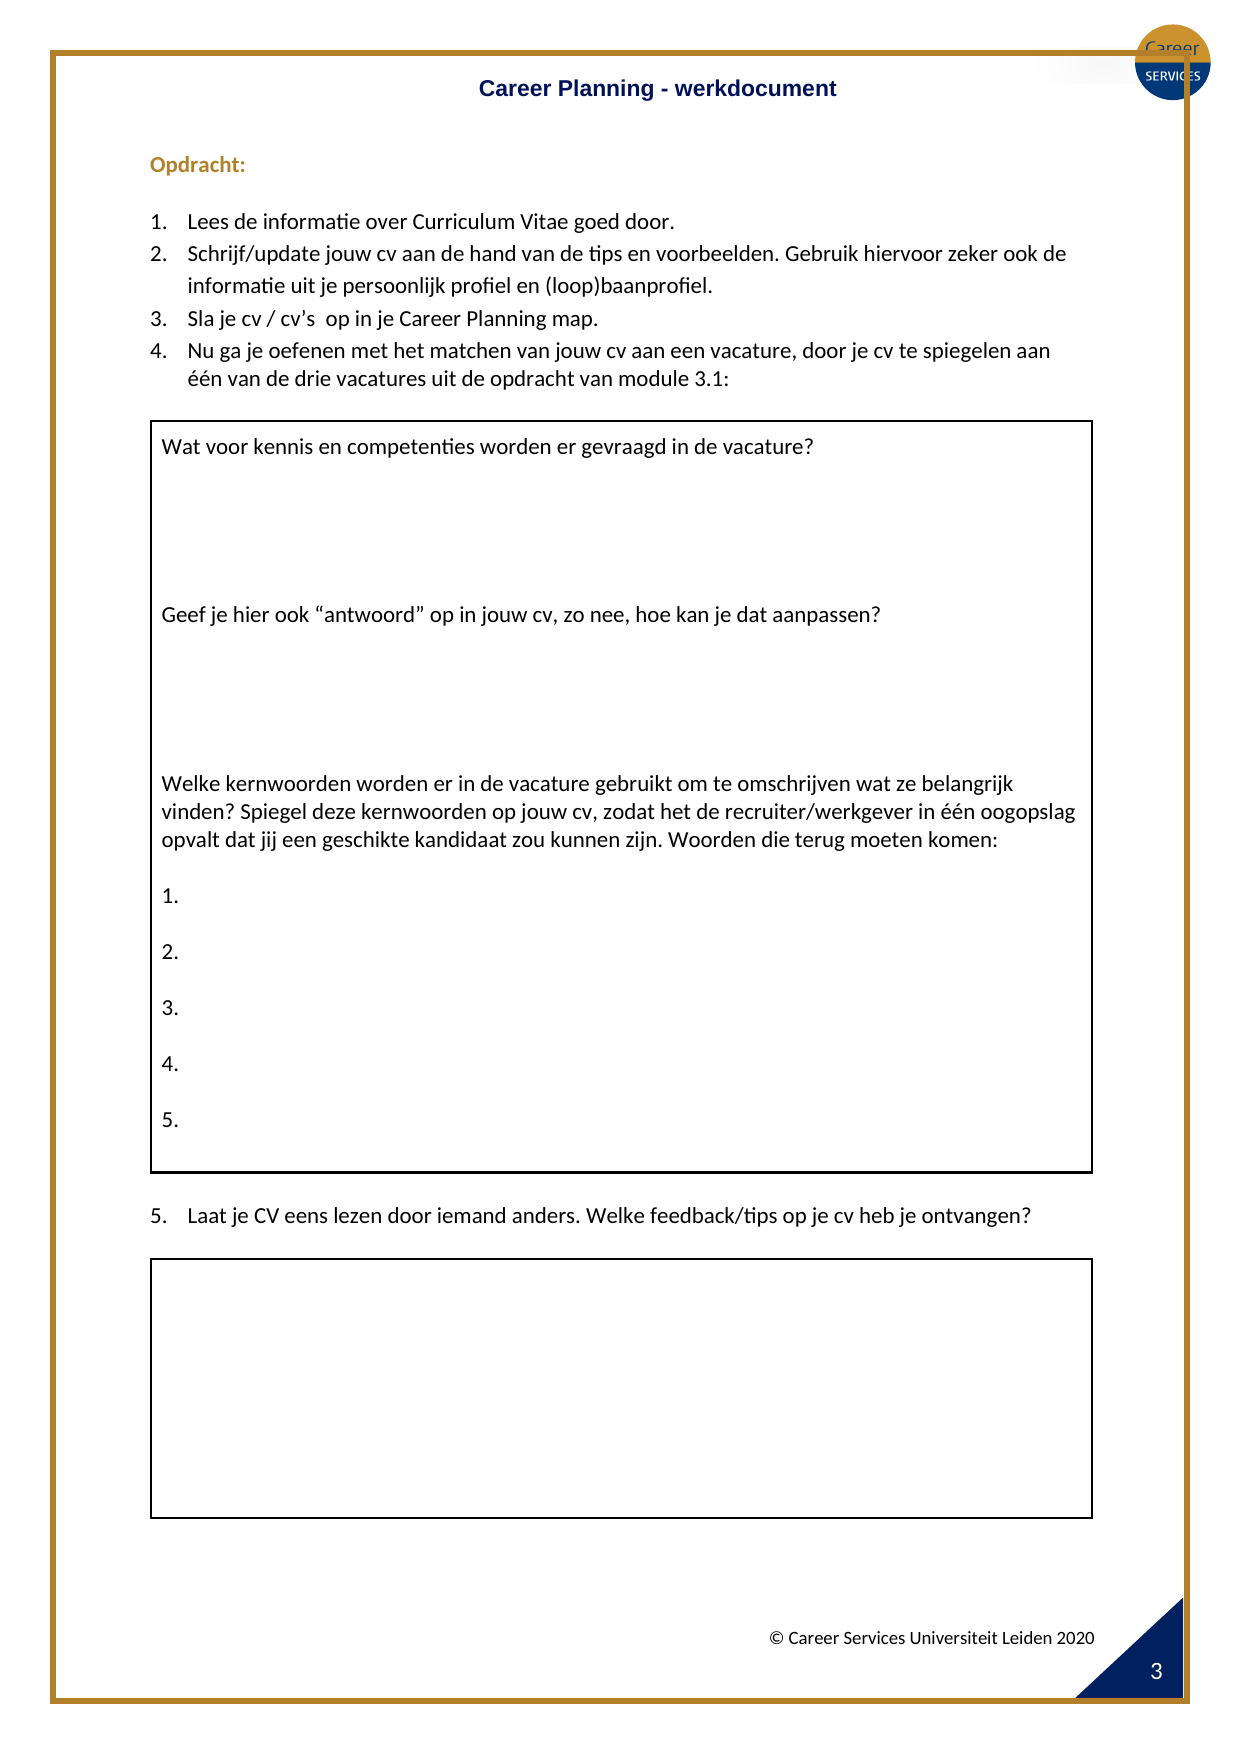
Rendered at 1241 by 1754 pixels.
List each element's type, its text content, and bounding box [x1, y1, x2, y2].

text Opdracht: [150, 150, 1090, 178]
table_header [152, 1260, 1091, 1517]
list Sla je cv / cv’s op in je Career Planning map. [150, 304, 1090, 332]
list Schrijf/update jouw cv aan de hand van de tips en voorbeelden. Gebruik hiervoor zeker ook de informatie uit je persoonlijk profiel en (loop)baanprofiel. [150, 239, 1090, 299]
picture [1135, 56, 1184, 101]
list Lees de informatie over Curriculum Vitae goed door. [150, 207, 1090, 235]
list Laat je CV eens lezen door iemand anders. Welke feedback/tips op je cv heb je ontvangen? [150, 1202, 1090, 1229]
list Nu ga je oefenen met het matchen van jouw cv aan een vacature, door je cv te spiegelen aan één van de drie vacatures uit de opdracht van module 3.1: [150, 336, 1090, 392]
picture [1137, 24, 1211, 96]
table_header Wat voor kennis en competenties worden er gevraagd in de vacature? Geef je hier ook “antwoord” op in jouw cv, zo nee, hoe kan je dat aanpassen? Welke kernwoorden worden er in de vacature gebruikt om te omschrijven wat ze belangrijk vinden? Spiegel deze kernwoorden op jouw cv, zodat het de recruiter/werkgever in één oogopslag opvalt dat jij een geschikte kandidaat zou kunnen zijn. Woorden die terug moeten komen: 1. 2. 3. 4. 5. [152, 422, 1091, 1171]
